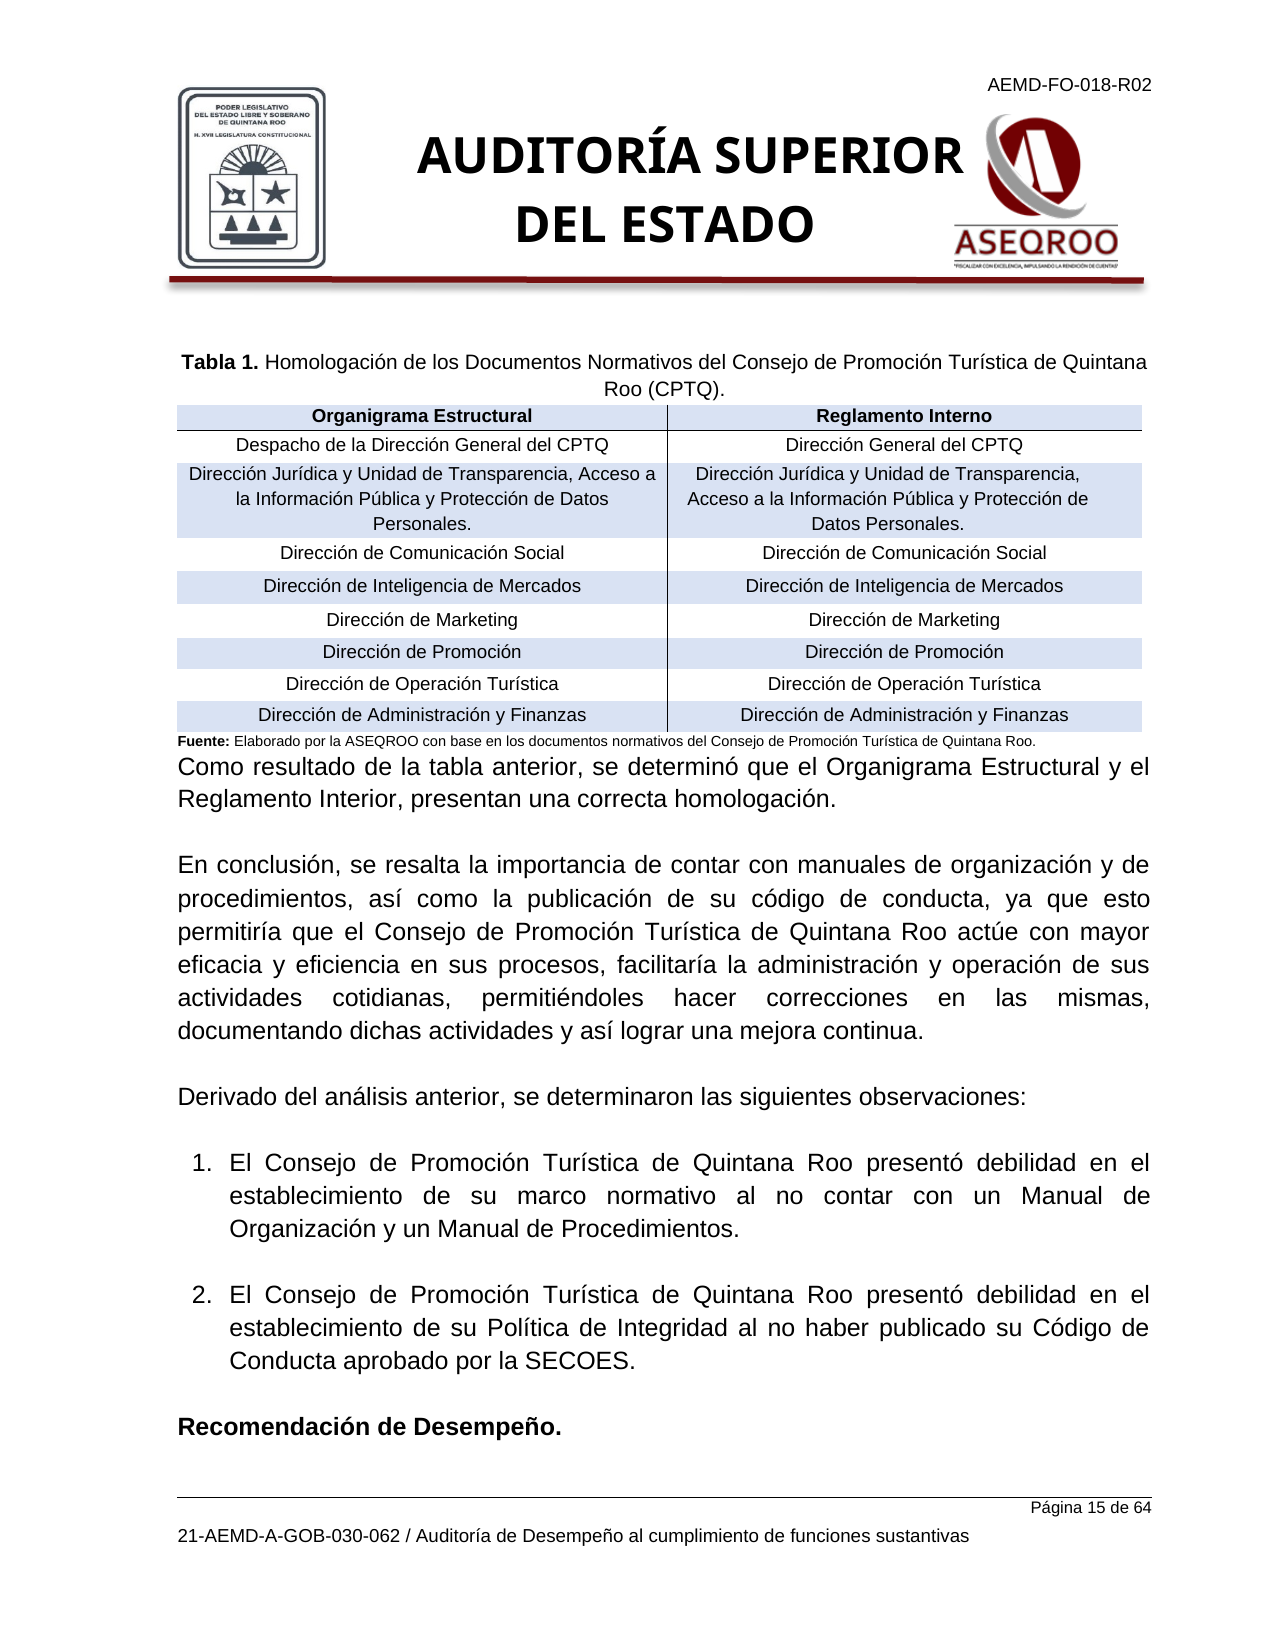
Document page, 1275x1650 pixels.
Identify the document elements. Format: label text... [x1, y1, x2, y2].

table_cell Dirección General del CPTQ [668, 431, 1142, 463]
picture [177, 85, 326, 269]
picture [954, 114, 1118, 269]
table_cell Dirección de Comunicación Social [668, 538, 1142, 571]
table_cell Dirección de Operación Turística [177, 669, 667, 701]
table_cell Dirección Jurídica y Unidad de Transparencia, Acceso a la Información Pública y Protección de Datos Personales. [177, 463, 667, 538]
table_cell Dirección de Inteligencia de Mercados [177, 571, 667, 604]
list El Consejo de Promoción Turística de Quintana Roo presentó debilidad en el establecimiento de su Política de Integridad al no haber publicado su Código de Conducta aprobado por la SECOES. [192, 1280, 1152, 1374]
table_cell Dirección de Comunicación Social [177, 538, 667, 571]
table_cell Dirección de Administración y Finanzas [668, 701, 1142, 732]
text Derivado del análisis anterior, se determinaron las siguientes observaciones: [177, 1082, 1152, 1110]
list El Consejo de Promoción Turística de Quintana Roo presentó debilidad en el establecimiento de su marco normativo al no contar con un Manual de Organización y un Manual de Procedimientos. [192, 1148, 1152, 1242]
table_header Reglamento Interno [668, 405, 1142, 430]
text Fuente: Elaborado por la ASEQROO con base en los documentos normativos del Consejo de Promoción Turística de Quintana Roo. [177, 732, 1142, 749]
table_cell Dirección de Administración y Finanzas [177, 701, 667, 732]
table_cell Dirección de Operación Turística [668, 669, 1142, 701]
table_cell Dirección de Promoción [177, 638, 667, 669]
text Como resultado de la tabla anterior, se determinó que el Organigrama Estructural y el Reglamento Interior, presentan una correcta homologación. [177, 751, 1152, 813]
text Tabla 1. Homologación de los Documentos Normativos del Consejo de Promoción Turística de Quintana Roo (CPTQ). [177, 349, 1152, 401]
table_header Organigrama Estructural [177, 405, 667, 430]
text En conclusión, se resalta la importancia de contar con manuales de organización y de procedimientos, así como la publicación de su código de conducta, ya que esto permitiría que el Consejo de Promoción Turística de Quintana Roo actúe con mayor eficacia y eficiencia en sus procesos, facilitaría la administración y operación de sus actividades cotidianas, permitiéndoles hacer correcciones en las mismas, documentando dichas actividades y así lograr una mejora continua. [177, 851, 1152, 1044]
table_cell Dirección de Marketing [177, 605, 667, 638]
table_cell Dirección de Promoción [668, 638, 1142, 669]
table_cell Dirección de Inteligencia de Mercados [668, 571, 1142, 604]
text Recomendación de Desempeño. [177, 1412, 1152, 1441]
table_cell Despacho de la Dirección General del CPTQ [177, 431, 667, 463]
table_cell Dirección Jurídica y Unidad de Transparencia, Acceso a la Información Pública y Protección de Datos Personales. [668, 463, 1142, 538]
table_cell Dirección de Marketing [668, 605, 1142, 638]
